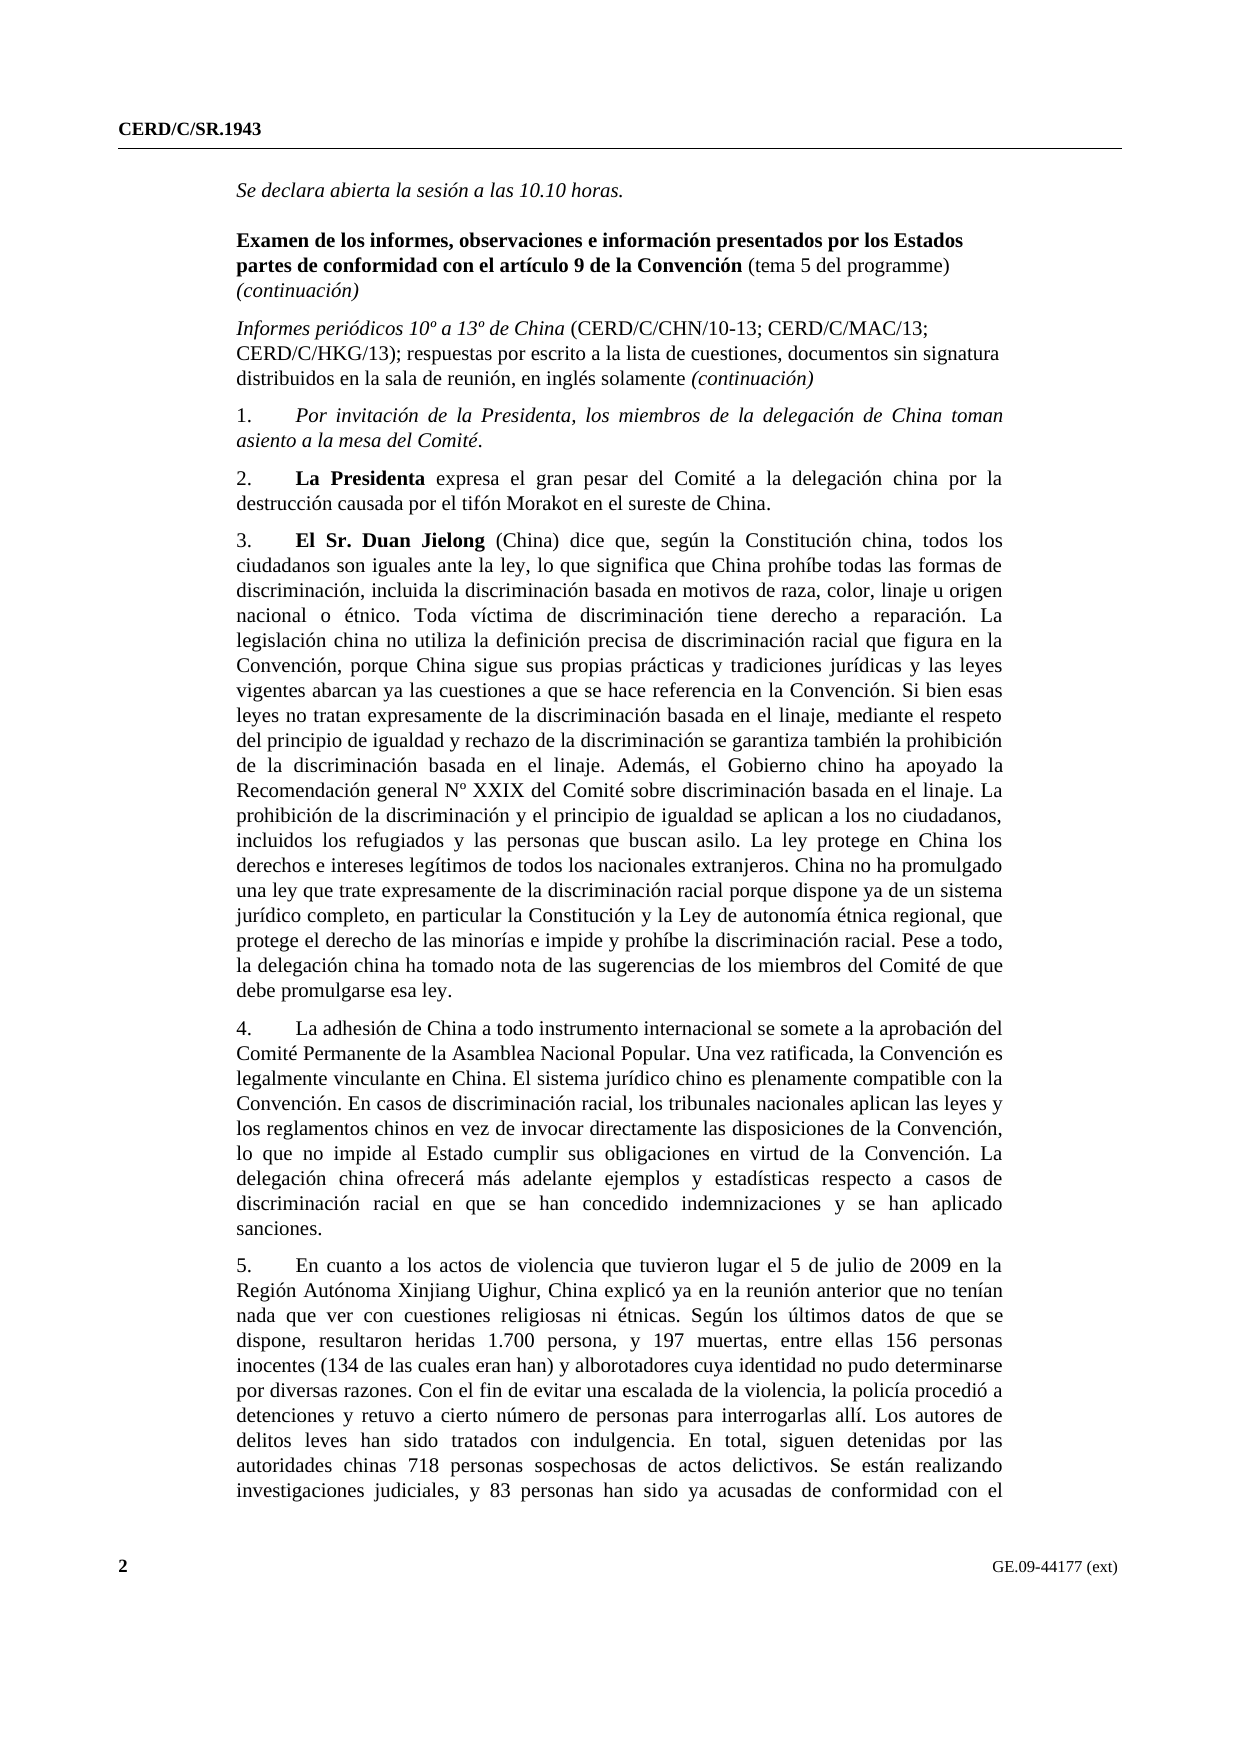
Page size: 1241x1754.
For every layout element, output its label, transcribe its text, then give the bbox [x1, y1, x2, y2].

text 1. Por invitación de la Presidenta, los miembros de la delegación de China toman asiento a la mesa del Comité. [236, 402, 1004, 452]
text Se declara abierta la sesión a las 10.10 horas. [236, 177, 1004, 202]
text 2. La Presidenta expresa el gran pesar del Comité a la delegación china por la destrucción causada por el tifón Morakot en el sureste de China. [236, 465, 1004, 515]
text Informes periódicos 10º a 13º de China (CERD/C/CHN/10-13; CERD/C/MAC/13; CERD/C/HKG/13); respuestas por escrito a la lista de cuestiones, documentos sin signatura distribuidos en la sala de reunión, en inglés solamente (continuación) [236, 315, 1004, 390]
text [236, 1252, 1004, 1502]
text Examen de los informes, observaciones e información presentados por los Estados partes de conformidad con el artículo 9 de la Convención (tema 5 del programme) (continuación) [118, 227, 1004, 302]
text 3. El Sr. Duan Jielong (China) dice que, según la Constitución china, todos los ciudadanos son iguales ante la ley, lo que significa que China prohíbe todas las formas de discriminación, incluida la discriminación basada en motivos de raza, color, linaje u origen nacional o étnico. Toda víctima de discriminación tiene derecho a reparación. La legislación china no utiliza la definición precisa de discriminación racial que figura en la Convención, porque China sigue sus propias prácticas y tradiciones jurídicas y las leyes vigentes abarcan ya las cuestiones a que se hace referencia en la Convención. Si bien esas leyes no tratan expresamente de la discriminación basada en el linaje, mediante el respeto del principio de igualdad y rechazo de la discriminación se garantiza también la prohibición de la discriminación basada en el linaje. Además, el Gobierno chino ha apoyado la Recomendación general Nº XXIX del Comité sobre discriminación basada en el linaje. La prohibición de la discriminación y el principio de igualdad se aplican a los no ciudadanos, incluidos los refugiados y las personas que buscan asilo. La ley protege en China los derechos e intereses legítimos de todos los nacionales extranjeros. China no ha promulgado una ley que trate expresamente de la discriminación racial porque dispone ya de un sistema jurídico completo, en particular la Constitución y la Ley de autonomía étnica regional, que protege el derecho de las minorías e impide y prohíbe la discriminación racial. Pese a todo, la delegación china ha tomado nota de las sugerencias de los miembros del Comité de que debe promulgarse esa ley. [236, 527, 1004, 1002]
text 4. La adhesión de China a todo instrumento internacional se somete a la aprobación del Comité Permanente de la Asamblea Nacional Popular. Una vez ratificada, la Convención es legalmente vinculante en China. El sistema jurídico chino es plenamente compatible con la Convención. En casos de discriminación racial, los tribunales nacionales aplican las leyes y los reglamentos chinos en vez de invocar directamente las disposiciones de la Convención, lo que no impide al Estado cumplir sus obligaciones en virtud de la Convención. La delegación china ofrecerá más adelante ejemplos y estadísticas respecto a casos de discriminación racial en que se han concedido indemnizaciones y se han aplicado sanciones. [236, 1015, 1004, 1240]
